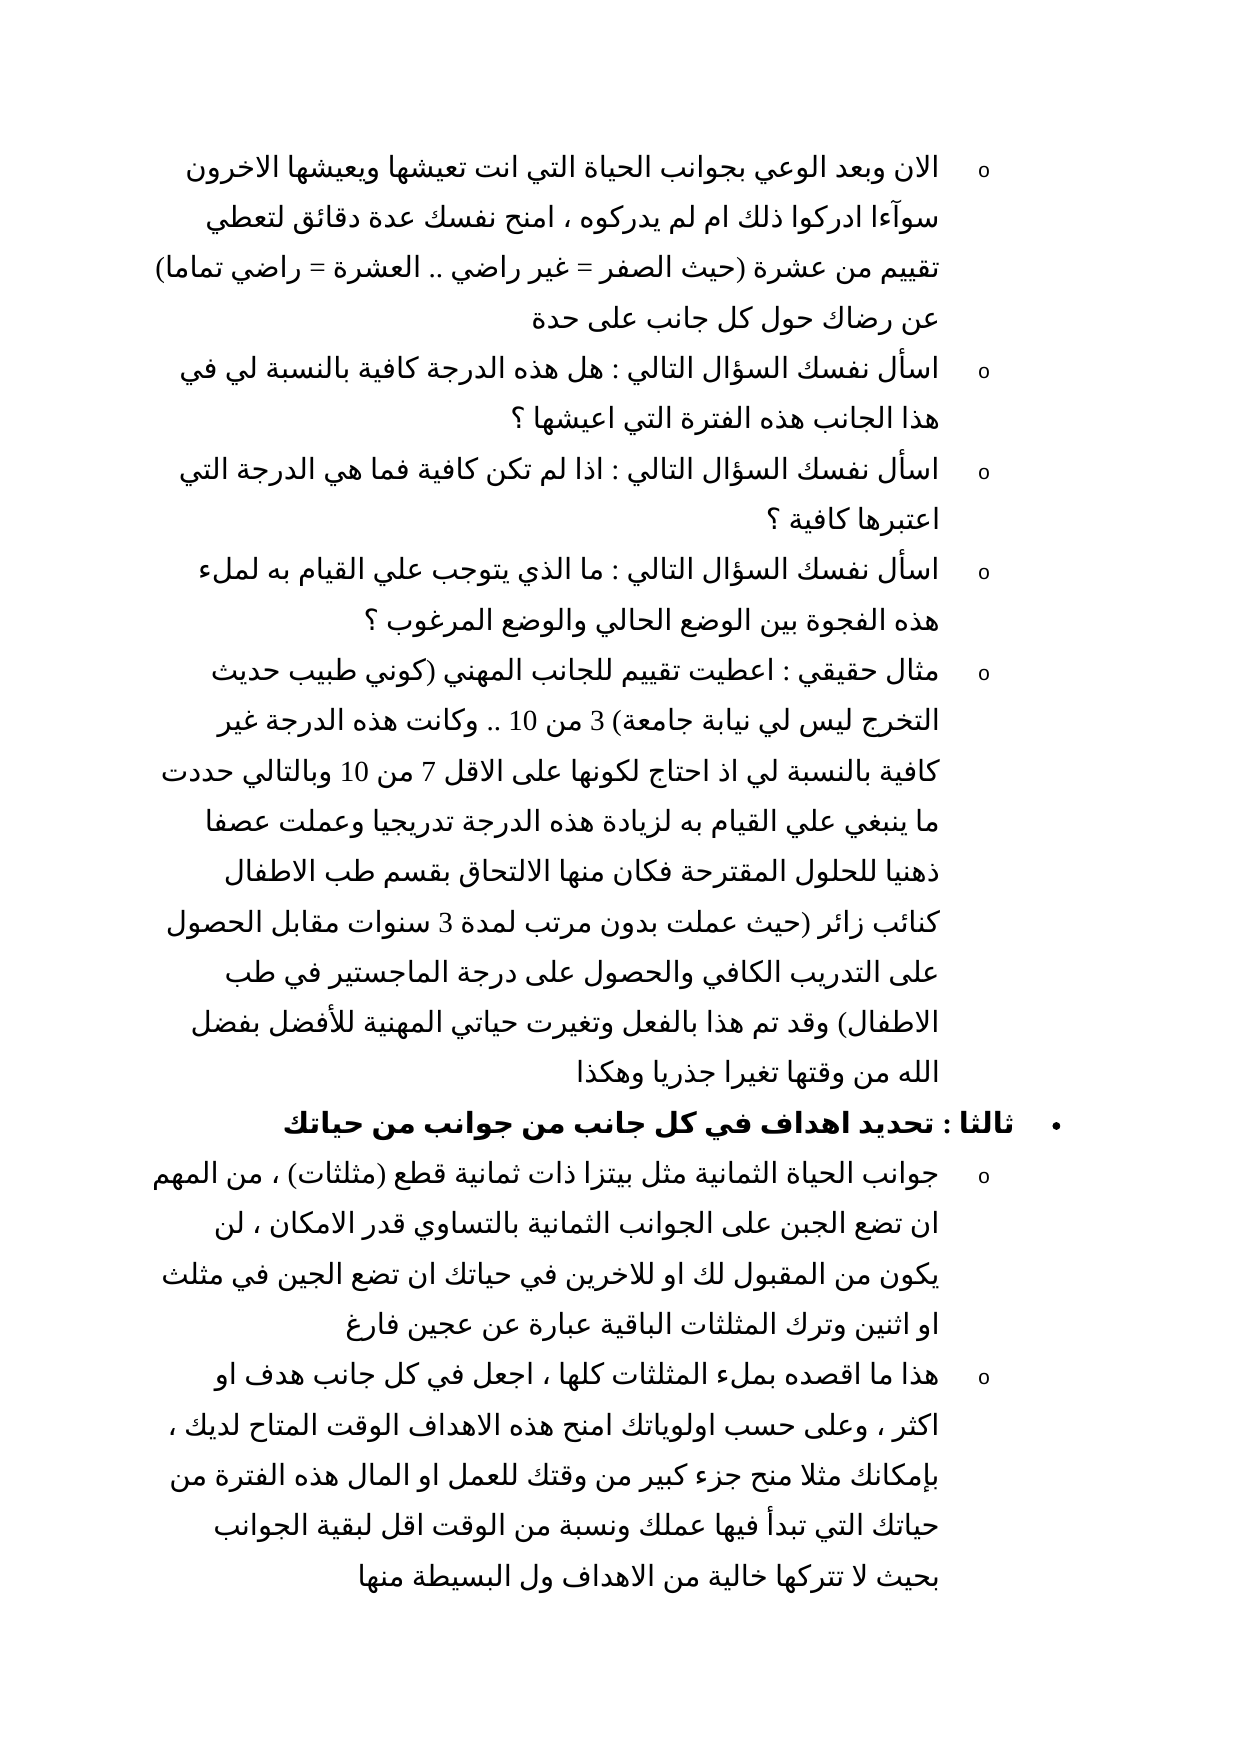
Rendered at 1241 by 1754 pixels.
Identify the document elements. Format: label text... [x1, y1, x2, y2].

list اسأل نفسك السؤال التالي : هل هذه الدرجة كافية بالنسبة لي في هذا الجانب هذه الفترة التي اعيشها ؟ [150, 351, 978, 435]
list هذا ما اقصده بملء المثلثات كلها ، اجعل في كل جانب هدف او اكثر ، وعلى حسب اولوياتك امنح هذه الاهداف الوقت المتاح لديك ، بإمكانك مثلا منح جزء كبير من وقتك للعمل او المال هذه الفترة من حياتك التي تبدأ فيها عملك ونسبة من الوقت اقل لبقية الجوانب بحيث لا تتركها خالية من الاهداف ول البسيطة منها [150, 1357, 978, 1592]
list اسأل نفسك السؤال التالي : ما الذي يتوجب علي القيام به لملء هذه الفجوة بين الوضع الحالي والوضع المرغوب ؟ [150, 552, 978, 636]
list اسأل نفسك السؤال التالي : اذا لم تكن كافية فما هي الدرجة التي اعتبرها كافية ؟ [150, 452, 978, 536]
list ثالثا : تحديد اهداف في كل جانب من جوانب من حياتك [150, 1106, 1053, 1139]
list مثال حقيقي : اعطيت تقييم للجانب المهني (كوني طبيب حديث التخرج ليس لي نيابة جامعة) 3 من 10 .. وكانت هذه الدرجة غير كافية بالنسبة لي اذ احتاج لكونها على الاقل 7 من 10 وبالتالي حددت ما ينبغي علي القيام به لزيادة هذه الدرجة تدريجيا وعملت عصفا ذهنيا للحلول المقترحة فكان منها الالتحاق بقسم طب الاطفال كنائب زائر (حيث عملت بدون مرتب لمدة 3 سنوات مقابل الحصول على التدريب الكافي والحصول على درجة الماجستير في طب الاطفال) وقد تم هذا بالفعل وتغيرت حياتي المهنية للأفضل بفضل الله من وقتها تغيرا جذريا وهكذا [150, 653, 978, 1089]
list الان وبعد الوعي بجوانب الحياة التي انت تعيشها ويعيشها الاخرون سوآءا ادركوا ذلك ام لم يدركوه ، امنح نفسك عدة دقائق لتعطي تقييم من عشرة (حيث الصفر = غير راضي .. العشرة = راضي تماما) عن رضاك حول كل جانب على حدة [150, 150, 978, 334]
list جوانب الحياة الثمانية مثل بيتزا ذات ثمانية قطع (مثلثات) ، من المهم ان تضع الجبن على الجوانب الثمانية بالتساوي قدر الامكان ، لن يكون من المقبول لك او للاخرين في حياتك ان تضع الجين في مثلث او اثنين وترك المثلثات الباقية عبارة عن عجين فارغ [150, 1156, 978, 1341]
